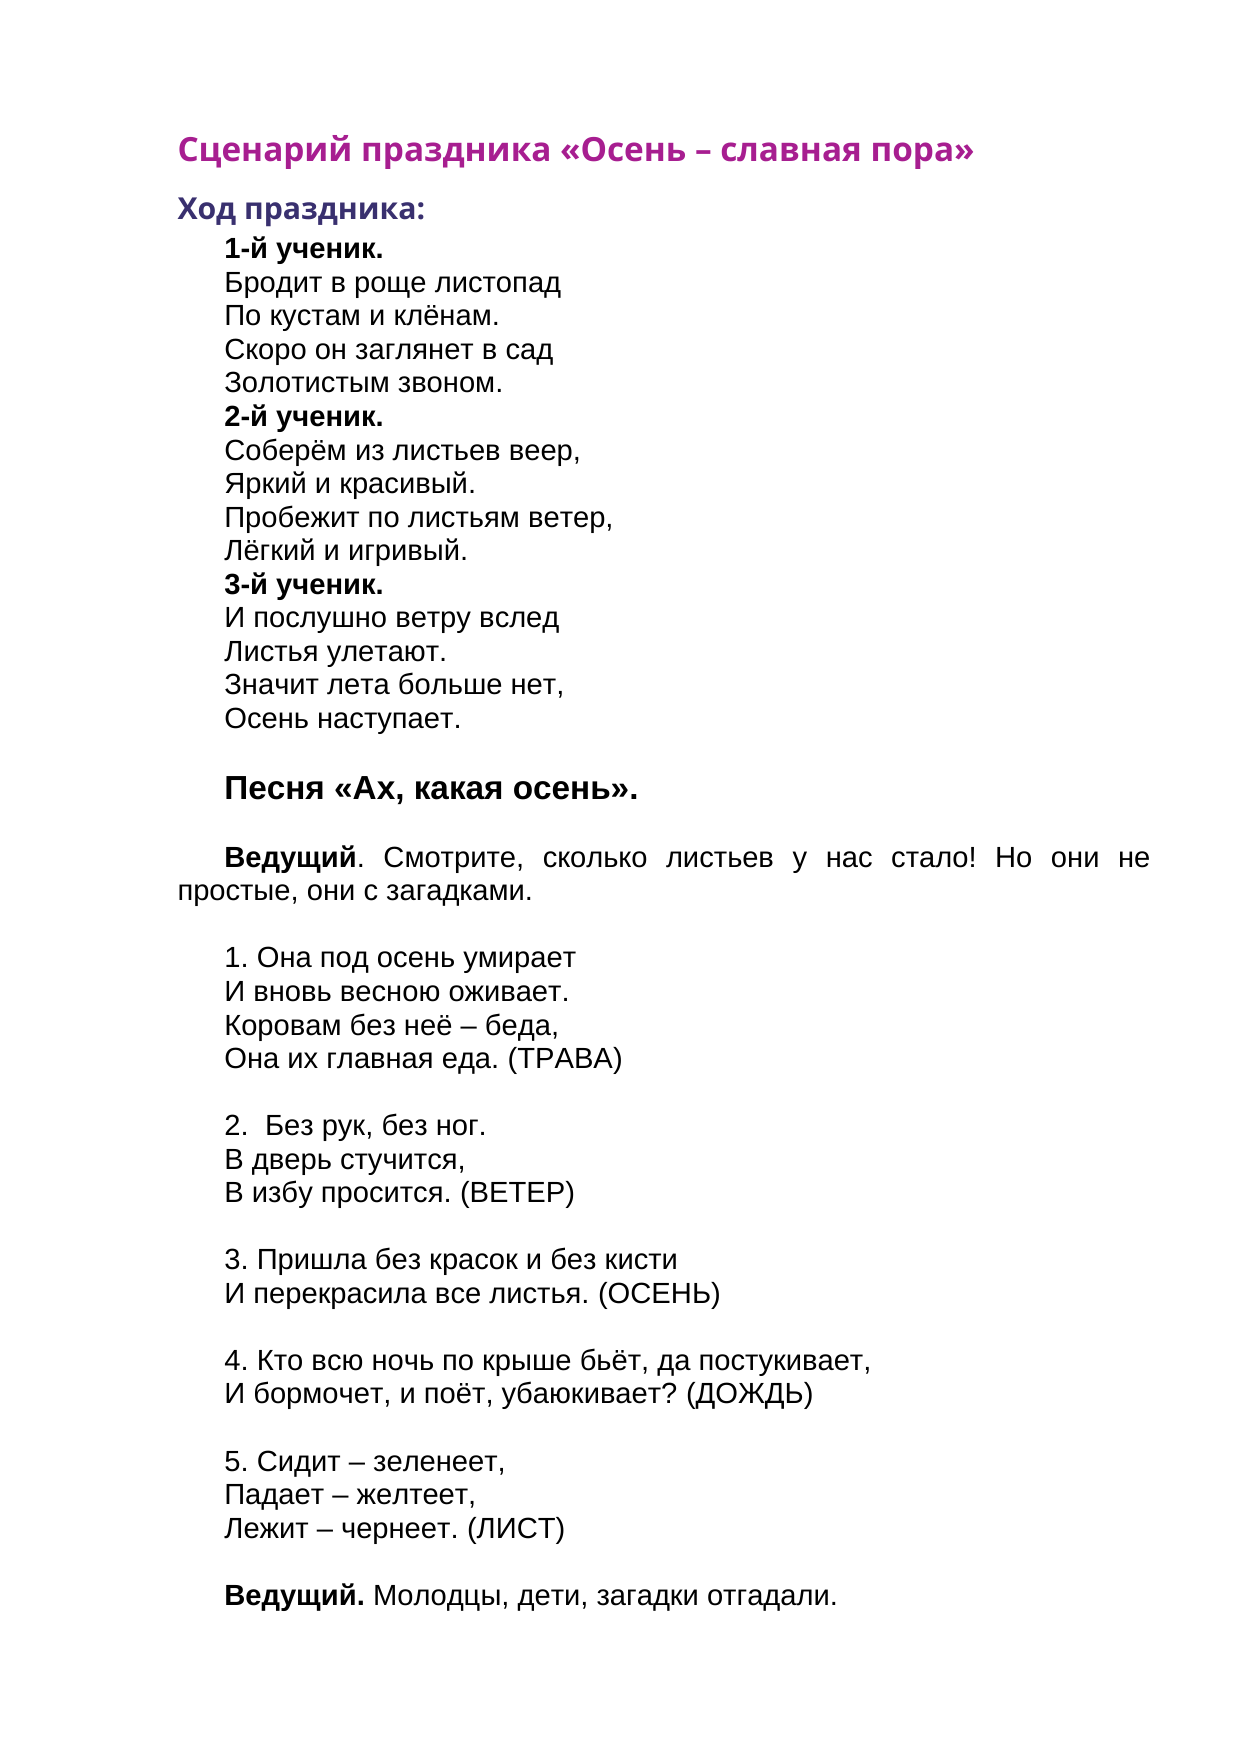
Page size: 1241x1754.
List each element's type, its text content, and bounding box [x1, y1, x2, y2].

text Падает – желтеет, [177, 1477, 1152, 1511]
text Значит лета больше нет, [177, 667, 1152, 701]
text Листья улетают. [177, 634, 1152, 667]
text Лежит – чернеет. (ЛИСТ) [177, 1511, 1152, 1544]
text В избу просится. (ВЕТЕР) [177, 1175, 1152, 1209]
text Сценарий праздника «Осень – славная пора» [177, 126, 1152, 171]
text Золотистым звоном. [177, 365, 1152, 399]
text Пробежит по листьям ветер, [177, 499, 1152, 533]
text В дверь стучится, [177, 1142, 1152, 1175]
text Лёгкий и игривый. [177, 533, 1152, 567]
text И перекрасила все листья. (ОСЕНЬ) [177, 1276, 1152, 1309]
text Ведущий. Смотрите, сколько листьев у нас стало! Но они не простые, они с загадками. [177, 840, 1152, 907]
text Ход праздника: [177, 187, 1152, 228]
text 3. Пришла без красок и без кисти [177, 1242, 1152, 1276]
text 1. Она под осень умирает [177, 941, 1152, 974]
text Бродит в роще листопад [177, 265, 1152, 298]
text 5. Сидит – зеленеет, [177, 1444, 1152, 1477]
text Коровам без неё – беда, [177, 1008, 1152, 1041]
text Ведущий. Молодцы, дети, загадки отгадали. [177, 1578, 1152, 1611]
text 3-й ученик. [177, 567, 1152, 600]
text Она их главная еда. (ТРАВА) [177, 1041, 1152, 1075]
text Скоро он заглянет в сад [177, 332, 1152, 365]
text Яркий и красивый. [177, 466, 1152, 499]
text По кустам и клёнам. [177, 298, 1152, 332]
text И послушно ветру вслед [177, 600, 1152, 634]
text 2. Без рук, без ног. [177, 1108, 1152, 1142]
text 1-й ученик. [177, 231, 1152, 265]
text 4. Кто всю ночь по крыше бьёт, да постукивает, [177, 1343, 1152, 1377]
text Песня «Ах, какая осень». [177, 768, 1152, 806]
text И вновь весною оживает. [177, 974, 1152, 1008]
text Осень наступает. [177, 701, 1152, 734]
text Соберём из листьев веер, [177, 432, 1152, 466]
text И бормочет, и поёт, убаюкивает? (ДОЖДЬ) [177, 1377, 1152, 1410]
text 2-й ученик. [177, 399, 1152, 432]
